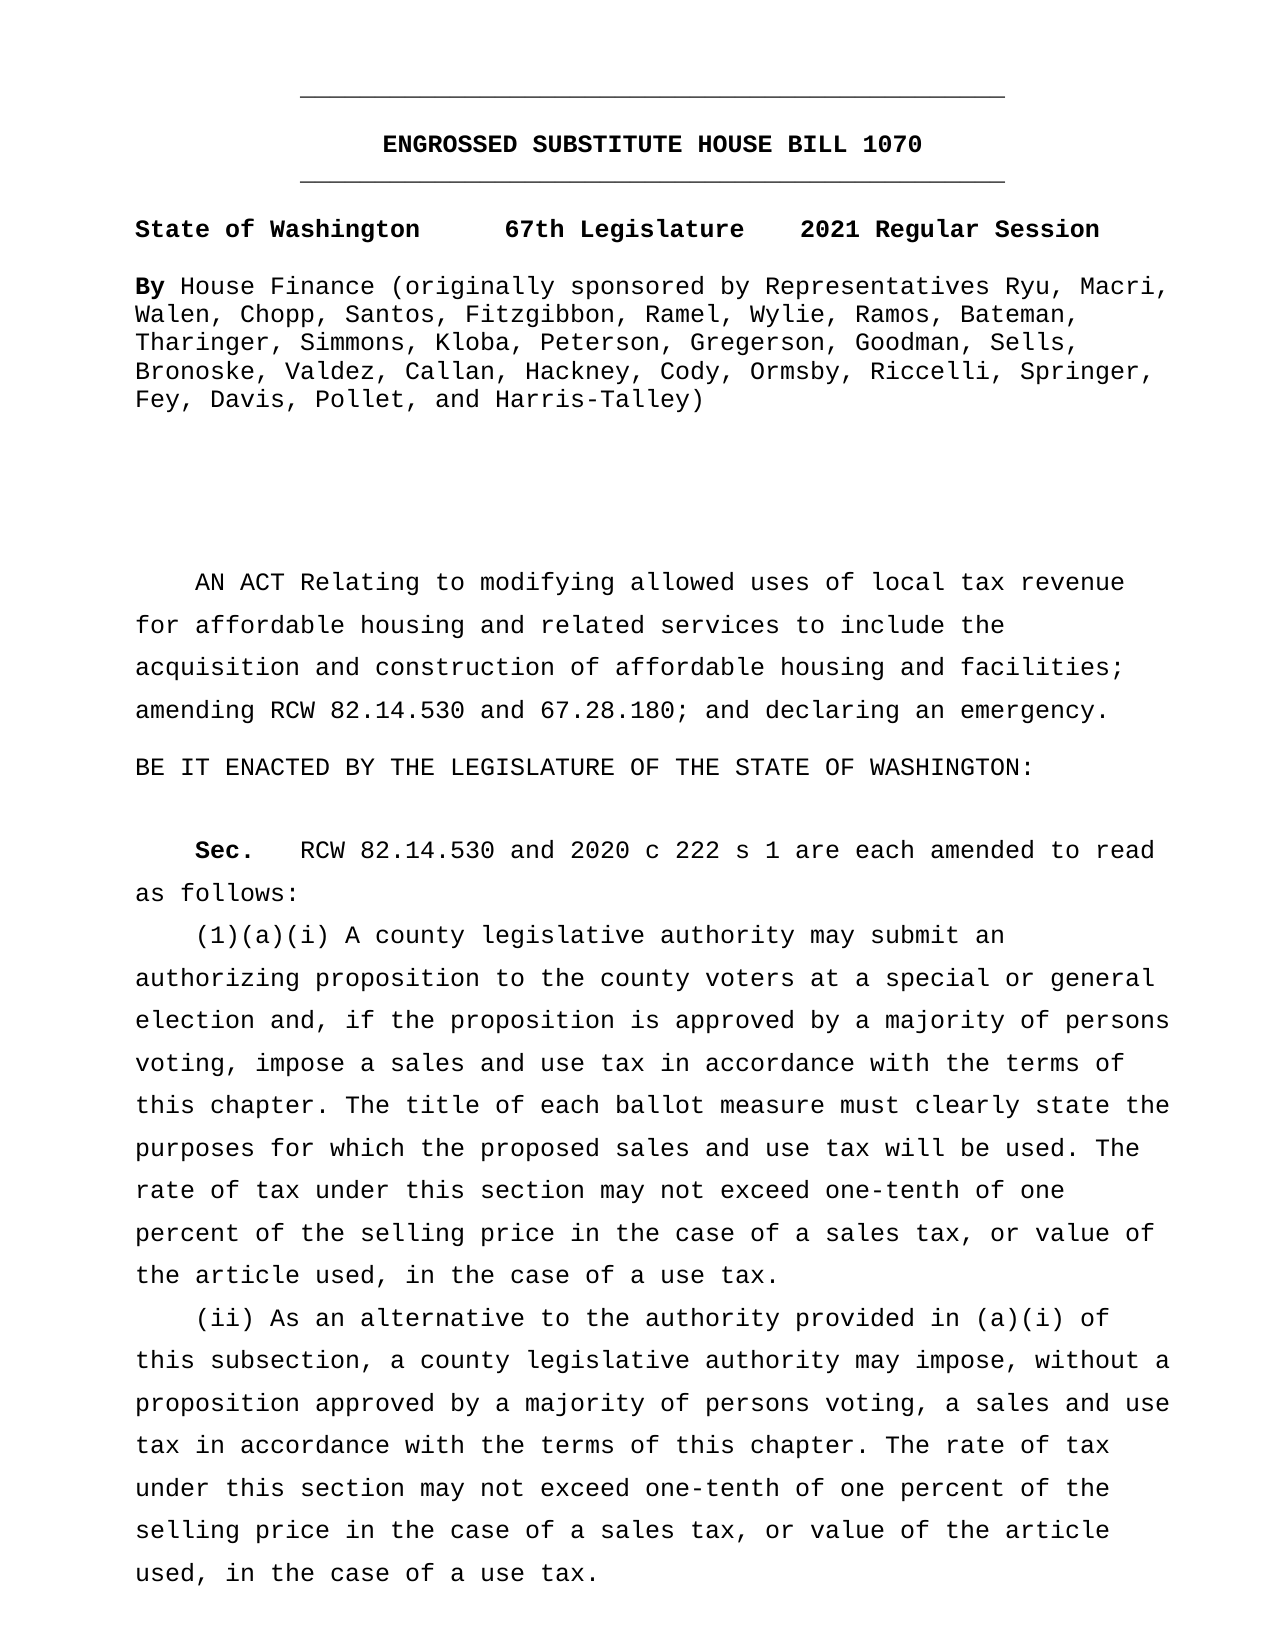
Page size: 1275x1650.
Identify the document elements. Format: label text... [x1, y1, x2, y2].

text Sec. RCW 82.14.530 and 2020 c 222 s 1 are each amended to read as follows: [135, 825, 1170, 910]
text By House Finance (originally sponsored by Representatives Ryu, Macri, Walen, Chopp, Santos, Fitzgibbon, Ramel, Wylie, Ramos, Bateman, Tharinger, Simmons, Kloba, Peterson, Gregerson, Goodman, Sells, Bronoske, Valdez, Callan, Hackney, Cody, Ormsby, Riccelli, Springer, Fey, Davis, Pollet, and Harris-Talley) [135, 273, 1170, 415]
text State of Washington 67th Legislature 2021 Regular Session [135, 217, 1170, 245]
text _______________________________________________ [135, 75, 1170, 103]
text (1)(a)(i) A county legislative authority may submit an authorizing proposition to the county voters at a special or general election and, if the proposition is approved by a majority of persons voting, impose a sales and use tax in accordance with the terms of this chapter. The title of each ballot measure must clearly state the purposes for which the proposed sales and use tax will be used. The rate of tax under this section may not exceed one-tenth of one percent of the selling price in the case of a sales tax, or value of the article used, in the case of a use tax. [135, 910, 1170, 1292]
text _______________________________________________ [135, 160, 1170, 188]
text ENGROSSED SUBSTITUTE HOUSE BILL 1070 [135, 132, 1170, 160]
text AN ACT Relating to modifying allowed uses of local tax revenue for affordable housing and related services to include the acquisition and construction of affordable housing and facilities; amending RCW 82.14.530 and 67.28.180; and declaring an emergency. [135, 557, 1170, 727]
text BE IT ENACTED BY THE LEGISLATURE OF THE STATE OF WASHINGTON: [135, 755, 1170, 783]
text (ii) As an alternative to the authority provided in (a)(i) of this subsection, a county legislative authority may impose, without a proposition approved by a majority of persons voting, a sales and use tax in accordance with the terms of this chapter. The rate of tax under this section may not exceed one-tenth of one percent of the selling price in the case of a sales tax, or value of the article used, in the case of a use tax. [135, 1292, 1170, 1590]
